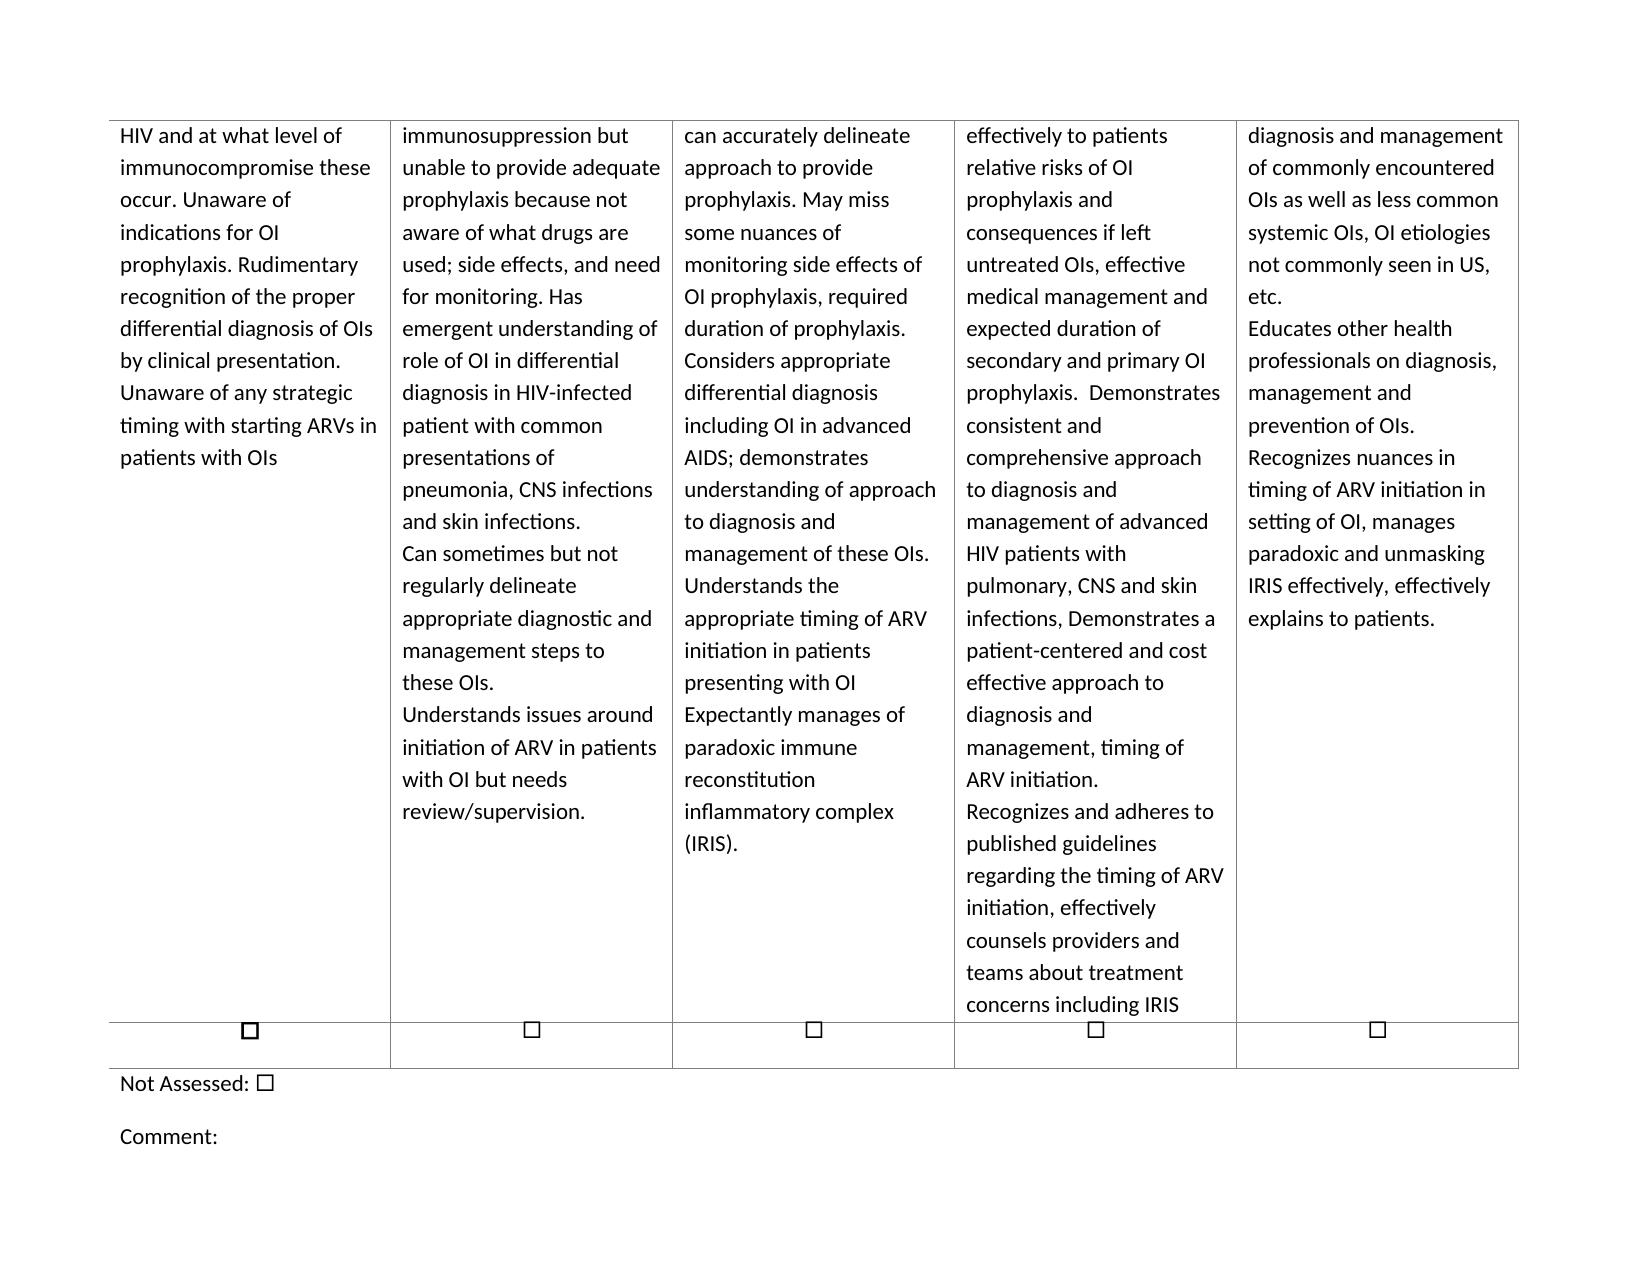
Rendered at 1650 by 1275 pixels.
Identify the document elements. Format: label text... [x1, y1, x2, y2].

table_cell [673, 121, 954, 1022]
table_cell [391, 121, 672, 1022]
table_cell [1237, 1023, 1518, 1068]
text Not Assessed: [120, 1069, 1530, 1097]
table_cell [673, 1023, 954, 1068]
text Comment: [120, 1122, 1530, 1150]
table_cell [955, 121, 1236, 1022]
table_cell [1237, 121, 1518, 1022]
table_cell [391, 1023, 672, 1068]
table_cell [109, 121, 390, 1022]
table_cell [955, 1023, 1236, 1068]
table_cell [109, 1023, 390, 1068]
